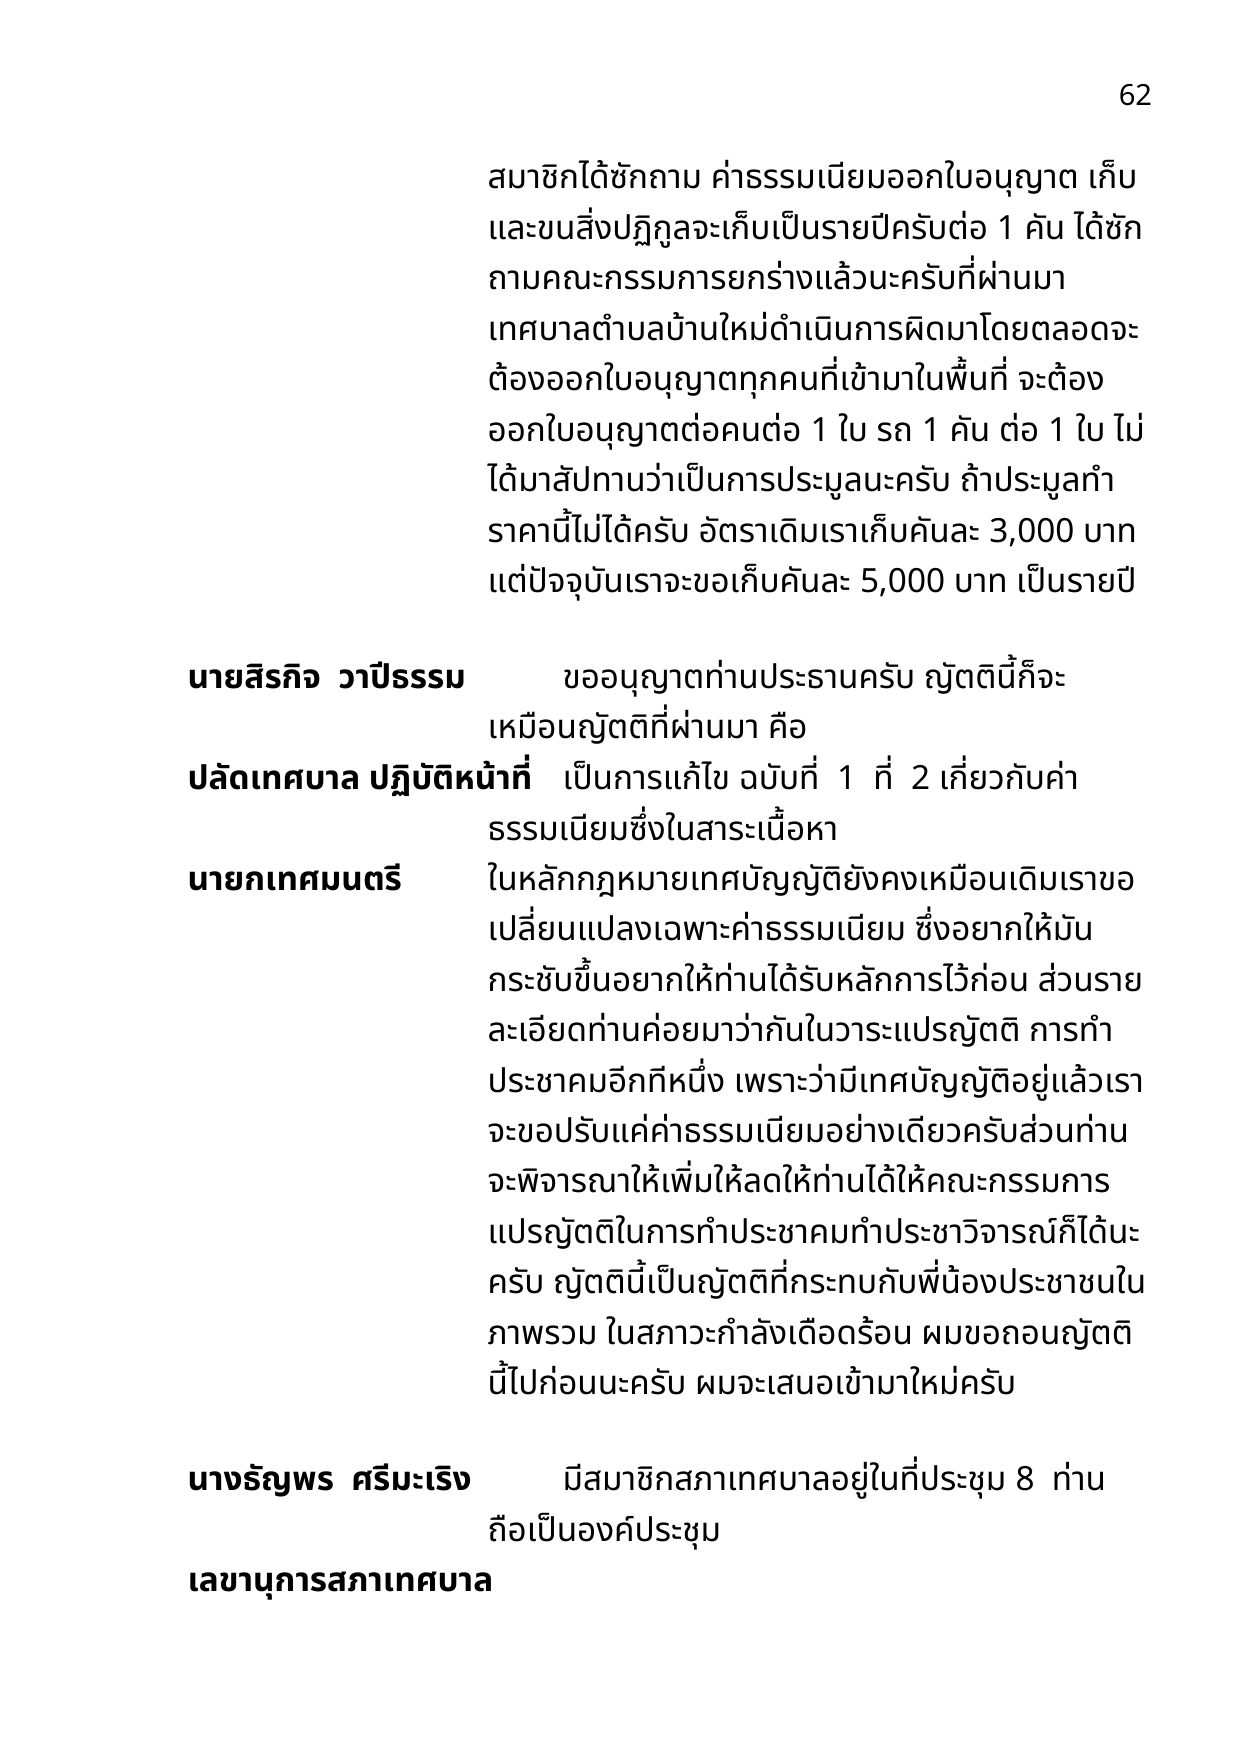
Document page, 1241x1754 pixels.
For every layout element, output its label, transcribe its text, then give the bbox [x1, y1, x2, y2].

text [187, 153, 1152, 608]
text นางธัญพร ศรีมะเริง มีสมาชิกสภาเทศบาลอยู่ในที่ประชุม 8 ท่าน ถือเป็นองค์ประชุม [187, 1455, 1152, 1556]
text นายกเทศมนตรี ในหลักกฎหมายเทศบัญญัติยังคงเหมือนเดิมเราขอเปลี่ยนแปลงเฉพาะค่าธรรมเนียม ซึ่งอยากให้มันกระชับขึ้นอยากให้ท่านได้รับหลักการไว้ก่อน ส่วนรายละเอียดท่านค่อยมาว่ากันในวาระแปรญัตติ การทำประชาคมอีกทีหนึ่ง เพราะว่ามีเทศบัญญัติอยู่แล้วเราจะขอปรับแค่ค่าธรรมเนียมอย่างเดียวครับส่วนท่านจะพิจารณาให้เพิ่มให้ลดให้ท่านได้ให้คณะกรรมการแปรญัตติในการทำประชาคมทำประชาวิจารณ์ก็ได้นะครับ ญัตตินี้เป็นญัตติที่กระทบกับพี่น้องประชาชนในภาพรวม ในสภาวะกำลังเดือดร้อน ผมขอถอนญัตตินี้ไปก่อนนะครับ ผมจะเสนอเข้ามาใหม่ครับ [187, 855, 1152, 1409]
text นายสิรกิจ วาปีธรรม ขออนุญาตท่านประธานครับ ญัตตินี้ก็จะเหมือนญัตติที่ผ่านมา คือ [187, 653, 1152, 754]
text เลขานุการสภาเทศบาล [187, 1556, 1152, 1606]
text ปลัดเทศบาล ปฏิบัติหน้าที่ เป็นการแก้ไข ฉบับที่ 1 ที่ 2 เกี่ยวกับค่าธรรมเนียมซึ่งในสาระเนื้อหา [187, 754, 1152, 855]
